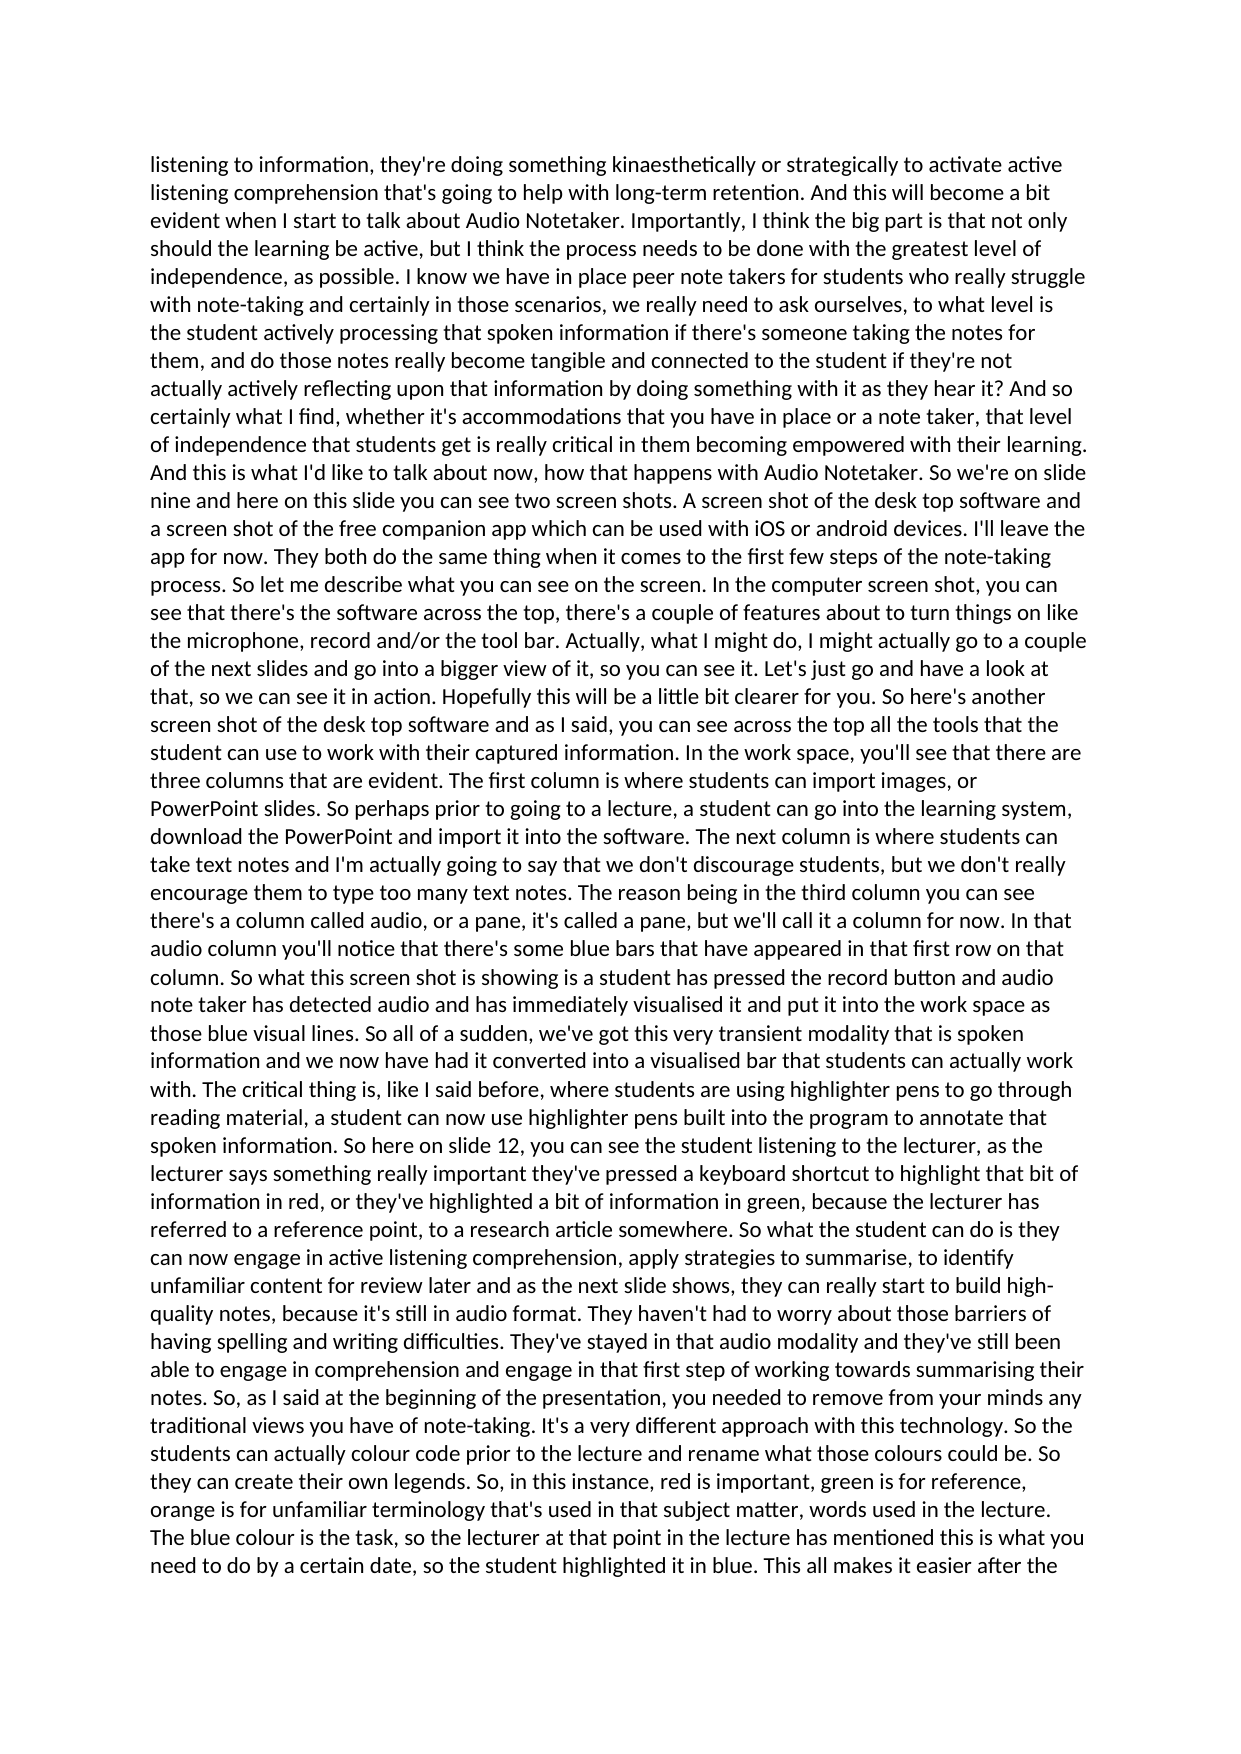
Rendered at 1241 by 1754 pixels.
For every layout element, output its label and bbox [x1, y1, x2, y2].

text [150, 150, 1090, 1579]
